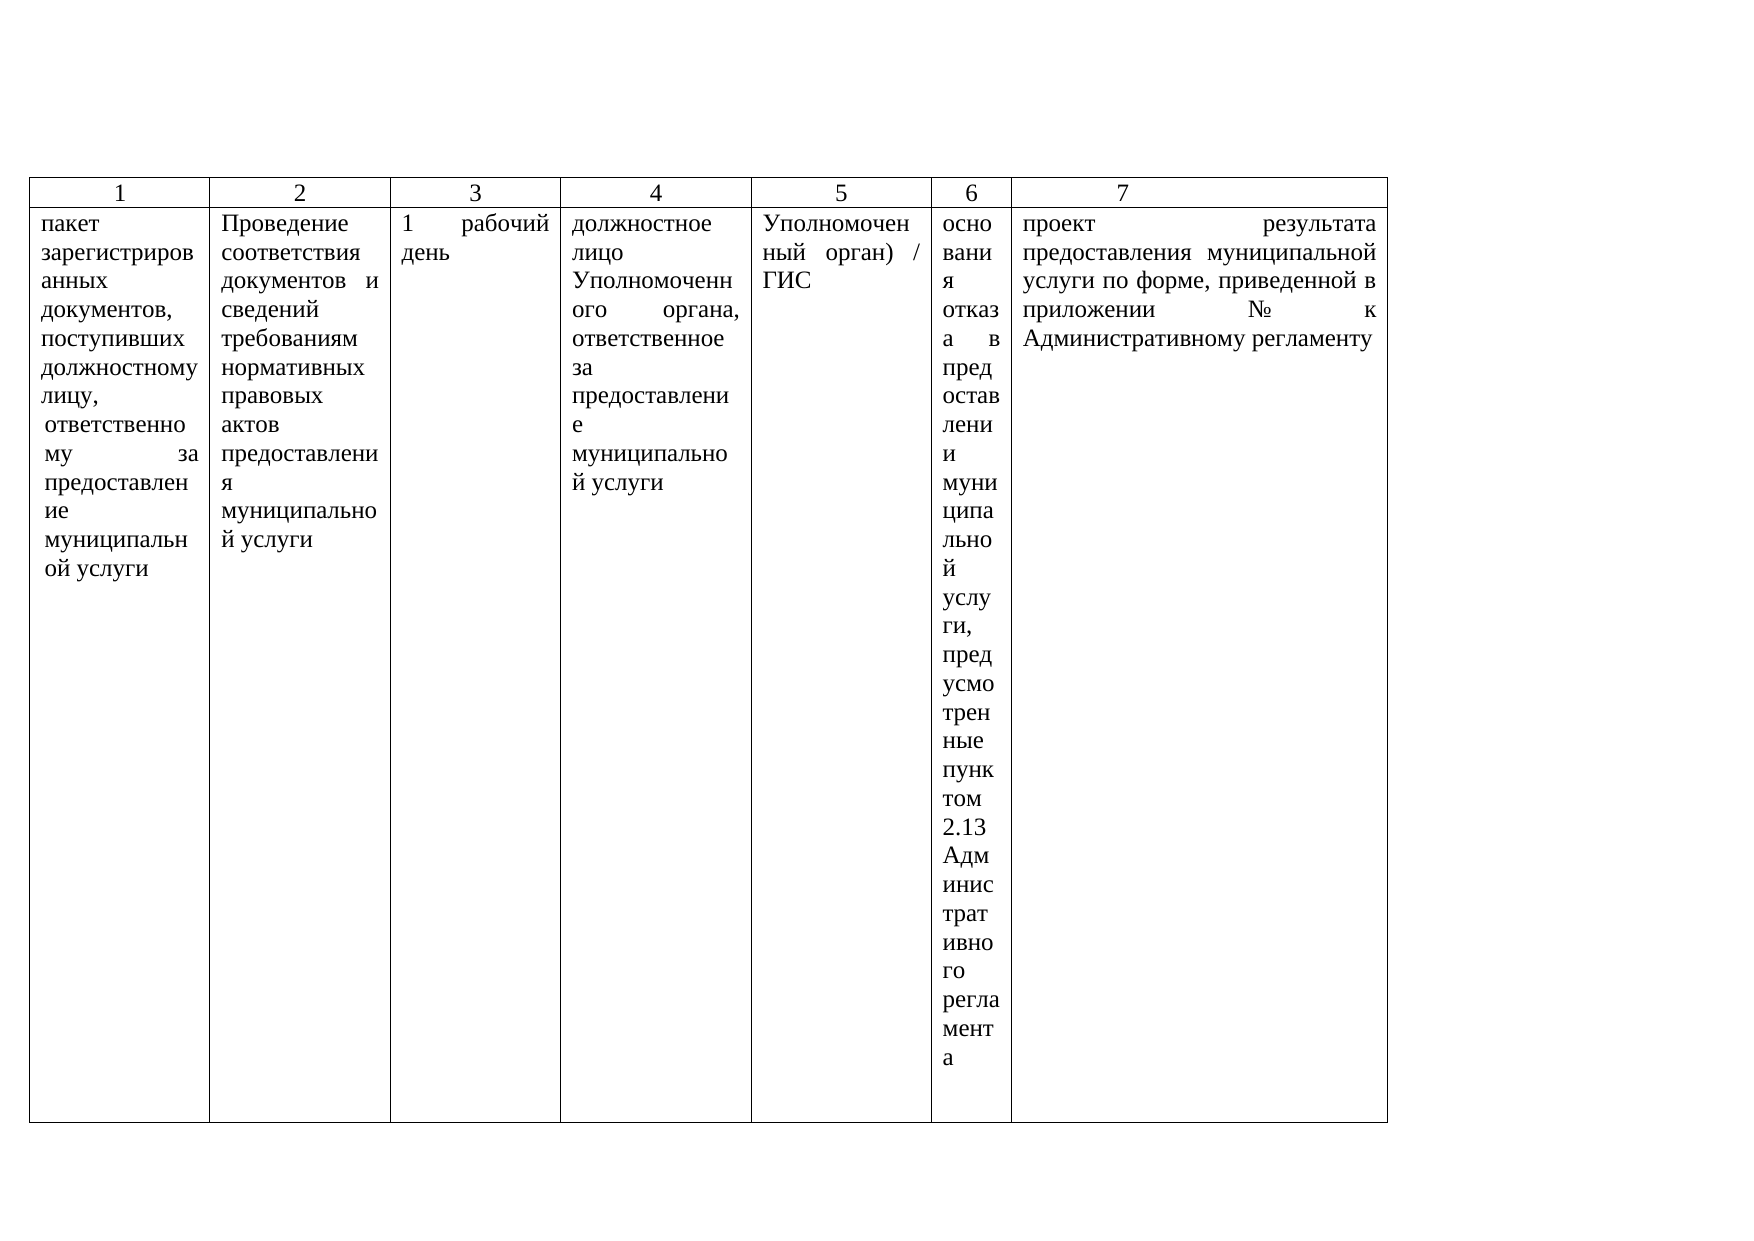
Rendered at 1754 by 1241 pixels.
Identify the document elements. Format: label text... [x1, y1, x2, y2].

table_header 3 [391, 178, 560, 207]
table_header 2 [210, 178, 390, 207]
table_cell проект результата предоставления муниципальной услуги по форме, приведенной в приложении № к Административному регламенту [1012, 208, 1387, 1122]
table_cell пакет зарегистрированных документов, поступивших должностному лицу, ответственному за предоставление муниципальной услуги [30, 208, 209, 1122]
table_cell Уполномоченный орган) / ГИС [752, 208, 931, 1122]
table_cell 1 рабочий день [391, 208, 560, 1122]
table_header 5 [752, 178, 931, 207]
table_header 7 [1012, 178, 1387, 207]
table_header 6 [932, 178, 1011, 207]
table_header 1 [30, 178, 209, 207]
table_cell должностное лицо Уполномоченного органа, ответственное за предоставление муниципальной услуги [561, 208, 751, 1122]
table_header 4 [561, 178, 751, 207]
table_cell основания отказа в предоставлении муниципальной услуги, предусмотренные пунктом 2.13 Административного регламента [932, 208, 1011, 1122]
table_cell Проведение соответствия документов и сведений требованиям нормативных правовых актов предоставления муниципальной услуги [210, 208, 390, 1122]
